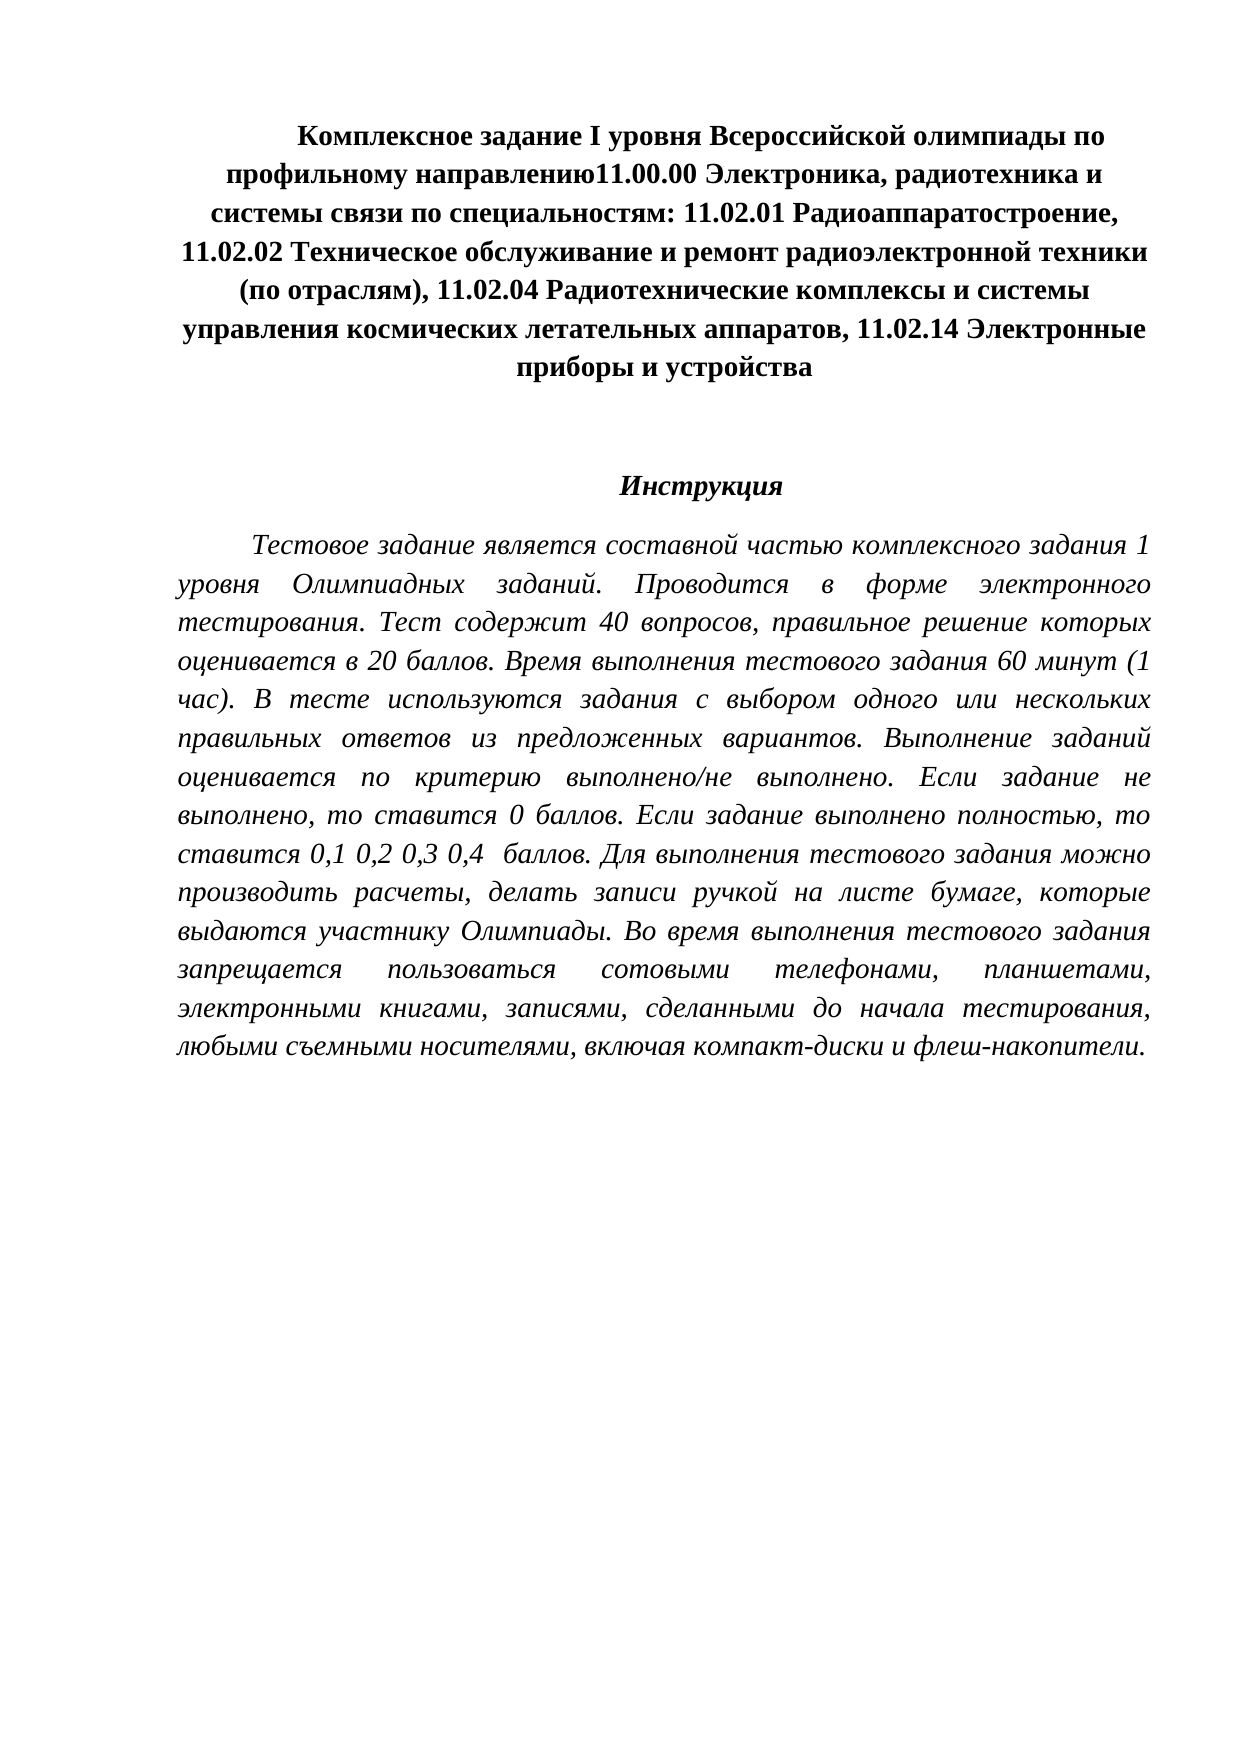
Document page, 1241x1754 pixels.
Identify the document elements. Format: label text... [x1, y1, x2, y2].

text Инструкция [177, 468, 1152, 502]
text Комплексное задание I уровня Всероссийской олимпиады по профильному направлению11.00.00 Электроника, радиотехника и системы связи по специальностям: 11.02.01 Радиоаппаратостроение, 11.02.02 Техническое обслуживание и ремонт радиоэлектронной техники (по отраслям), 11.02.04 Радиотехнические комплексы и системы управления космических летательных аппаратов, 11.02.14 Электронные приборы и устройства [177, 118, 1152, 383]
text Тестовое задание является составной частью комплексного задания 1 уровня Олимпиадных заданий. Проводится в форме электронного тестирования. Тест содержит 40 вопросов, правильное решение которых оценивается в 20 баллов. Время выполнения тестового задания 60 минут (1 час). В тесте используются задания с выбором одного или нескольких правильных ответов из предложенных вариантов. Выполнение заданий оценивается по критерию выполнено/не выполнено. Если задание не выполнено, то ставится 0 баллов. Если задание выполнено полностью, то ставится 0,1 0,2 0,3 0,4 баллов. Для выполнения тестового задания можно производить расчеты, делать записи ручкой на листе бумаге, которые выдаются участнику Олимпиады. Во время выполнения тестового задания запрещается пользоваться сотовыми телефонами, планшетами, электронными книгами, записями, сделанными до начала тестирования, любыми съемными носителями, включая компакт-диски и флеш-накопители. [177, 527, 1152, 1062]
